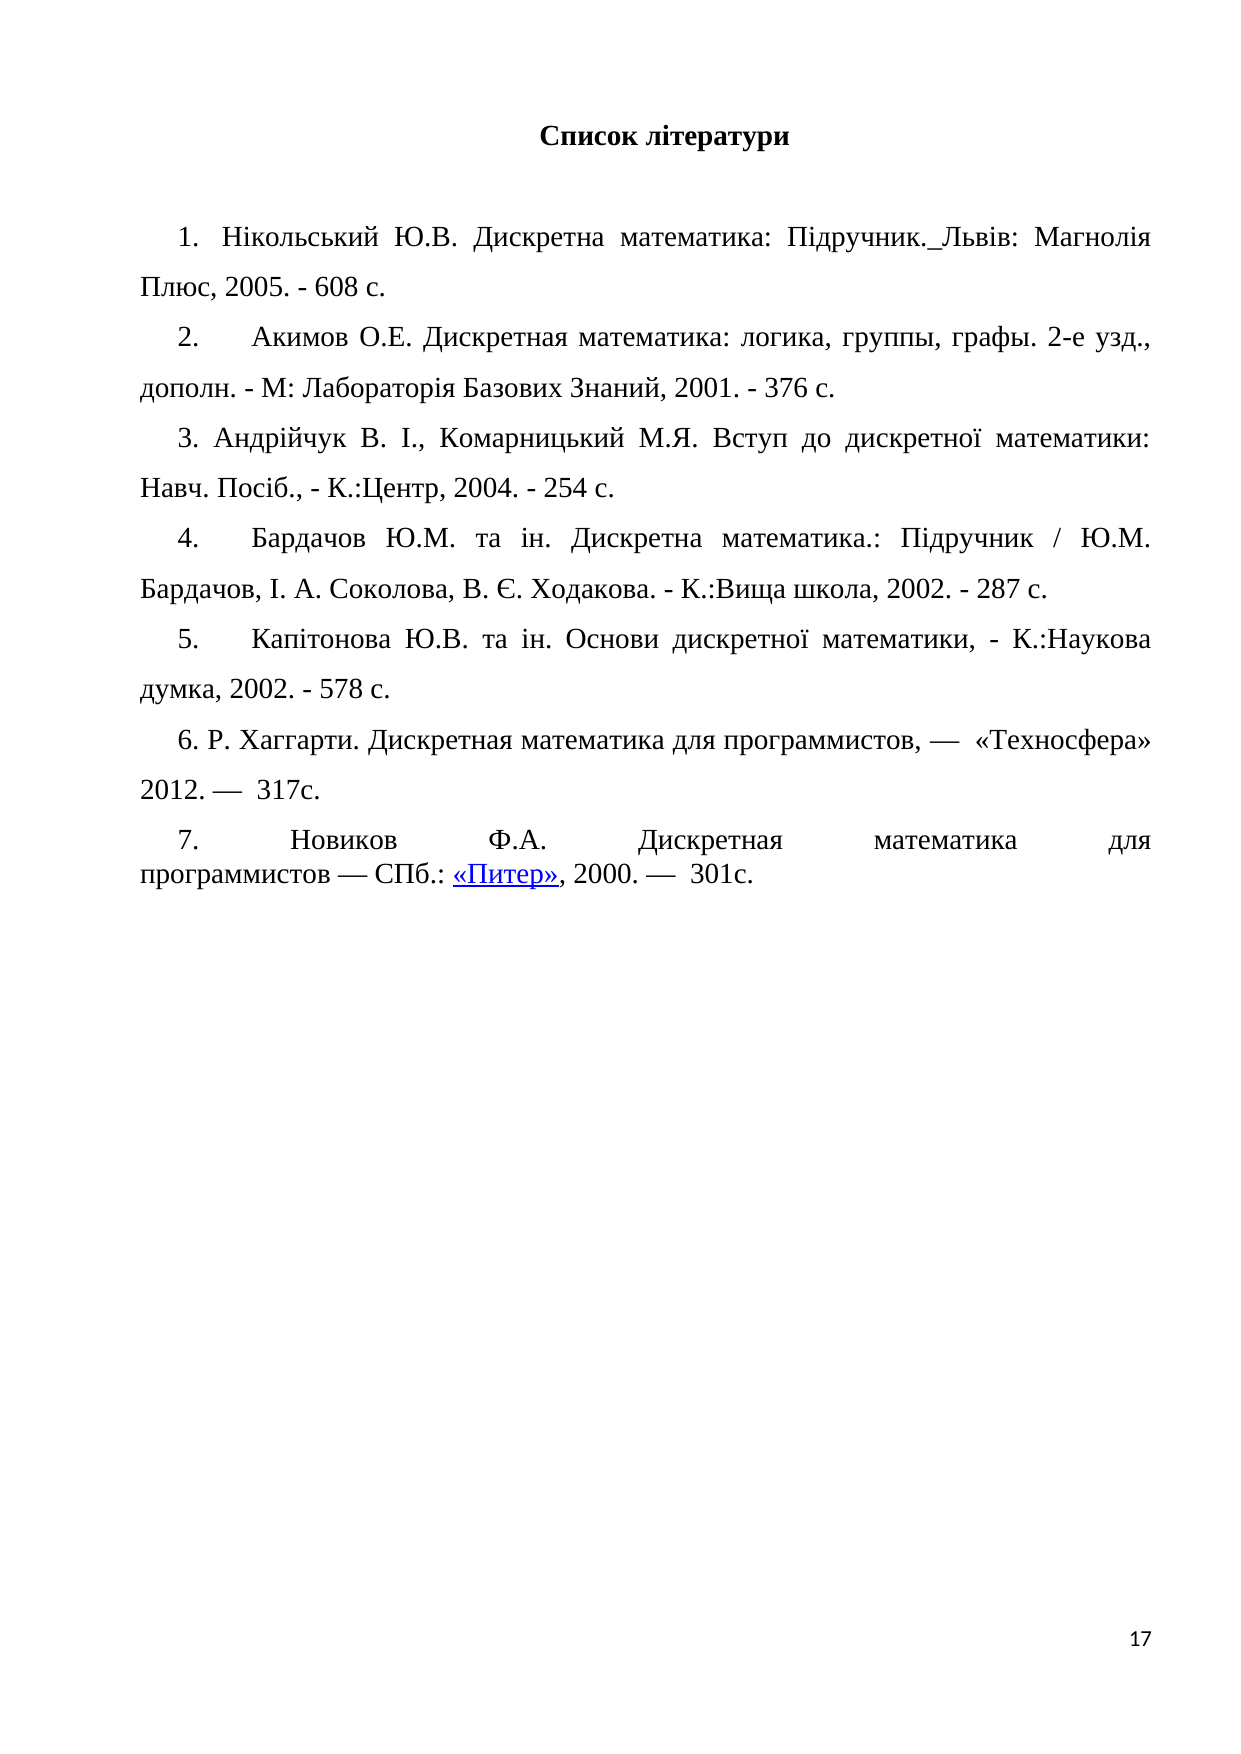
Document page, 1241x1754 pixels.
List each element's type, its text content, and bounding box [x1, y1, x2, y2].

list 2. Акимов О.Е. Дискретная математика: логика, группы, графы. 2-е узд., дополн. - М: Лабораторія Базових Знаний, 2001. - 376 с. [140, 319, 1152, 403]
list Список літератури [140, 118, 1152, 152]
list 3. Андрійчук В. І., Комарницький М.Я. Вступ до дискретної математики: Навч. Посіб., - К.:Центр, 2004. - 254 с. [140, 420, 1152, 504]
list 4. Бардачов Ю.М. та ін. Дискретна математика.: Підручник / Ю.М. Бардачов, І. А. Соколова, В. Є. Ходакова. - К.:Вища школа, 2002. - 287 с. [140, 521, 1152, 604]
list 7. Новиков Ф.А. Дискретная математика для программистов — СПб.: «Питер», 2000. — 301с. [140, 822, 1152, 889]
list 6. Р. Хаггарти. Дискретная математика для программистов, — «Техносфера» 2012. — 317с. [140, 722, 1152, 806]
list 1. Нікольський Ю.В. Дискретна математика: Підручник._Львів: Магнолія Плюс, 2005. - 608 с. [140, 219, 1152, 303]
list 5. Капітонова Ю.В. та ін. Основи дискретної математики, - К.:Наукова думка, 2002. - 578 с. [140, 621, 1152, 705]
